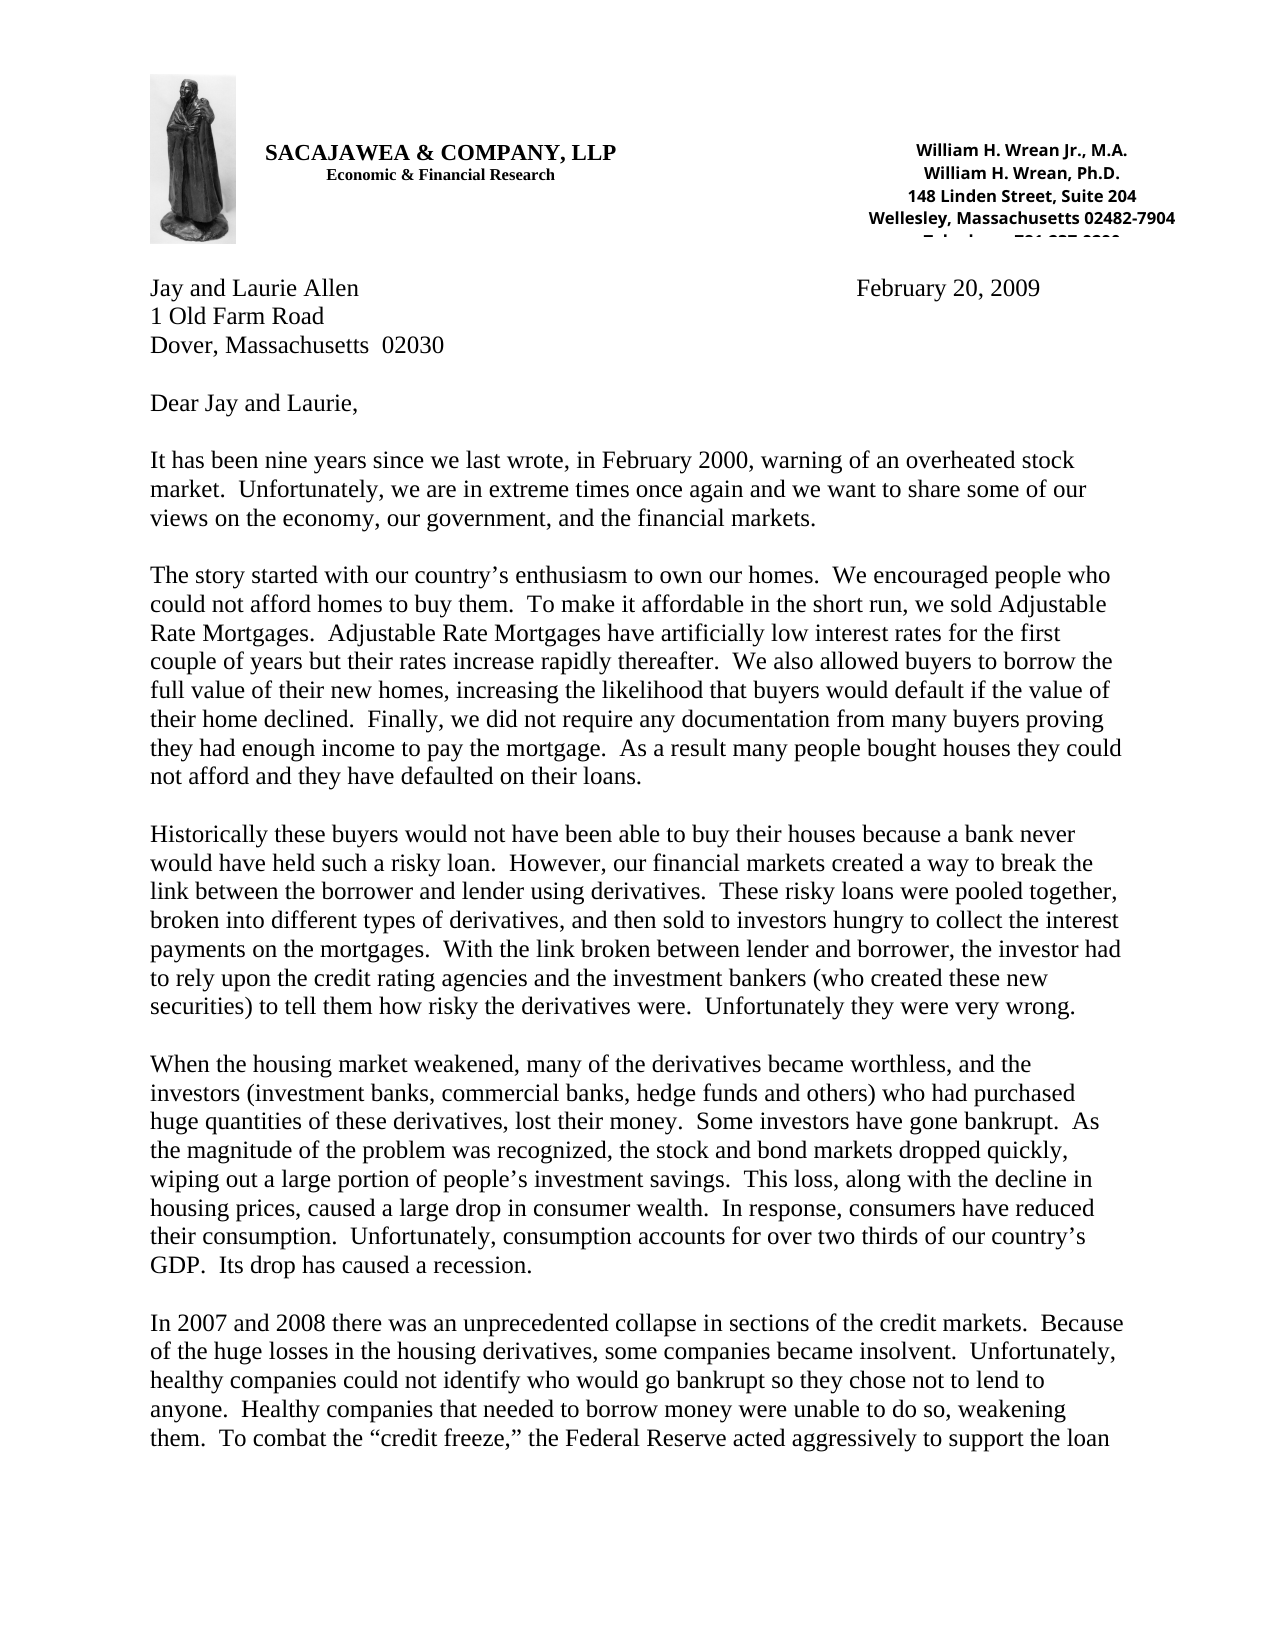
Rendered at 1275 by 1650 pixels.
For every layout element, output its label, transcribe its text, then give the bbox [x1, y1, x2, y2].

text Historically these buyers would not have been able to buy their houses because a bank never would have held such a risky loan. However, our financial markets created a way to break the link between the borrower and lender using derivatives. These risky loans were pooled together, broken into different types of derivatives, and then sold to investors hungry to collect the interest payments on the mortgages. With the link broken between lender and borrower, the investor had to rely upon the credit rating agencies and the investment bankers (who created these new securities) to tell them how risky the derivatives were. Unfortunately they were very wrong. [150, 819, 1125, 1020]
text In 2007 and 2008 there was an unprecedented collapse in sections of the credit markets. Because of the huge losses in the housing derivatives, some companies became insolvent. Unfortunately, healthy companies could not identify who would go bankrupt so they chose not to lend to anyone. Healthy companies that needed to borrow money were unable to do so, weakening them. To combat the “credit freeze,” the Federal Reserve acted aggressively to support the loan [150, 1308, 1125, 1451]
text It has been nine years since we last wrote, in February 2000, warning of an overheated stock market. Unfortunately, we are in extreme times once again and we want to share some of our views on the economy, our government, and the financial markets. [150, 445, 1125, 531]
text When the housing market weakened, many of the derivatives became worthless, and the investors (investment banks, commercial banks, hedge funds and others) who had purchased huge quantities of these derivatives, lost their money. Some investors have gone bankrupt. As the magnitude of the problem was recognized, the stock and bond markets dropped quickly, wiping out a large portion of people’s investment savings. This loss, along with the decline in housing prices, caused a large drop in consumer wealth. In response, consumers have reduced their consumption. Unfortunately, consumption accounts for over two thirds of our country’s GDP. Its drop has caused a recession. [150, 1049, 1125, 1279]
text The story started with our country’s enthusiasm to own our homes. We encouraged people who could not afford homes to buy them. To make it affordable in the short run, we sold Adjustable Rate Mortgages. Adjustable Rate Mortgages have artificially low interest rates for the first couple of years but their rates increase rapidly thereafter. We also allowed buyers to borrow the full value of their new homes, increasing the likelihood that buyers would default if the value of their home declined. Finally, we did not require any documentation from many buyers proving they had enough income to pay the mortgage. As a result many people bought houses they could not afford and they have defaulted on their loans. [150, 560, 1125, 790]
picture [150, 74, 236, 244]
text Jay and Laurie Allen February 20, 2009 [150, 273, 1125, 301]
text Dear Jay and Laurie, [150, 388, 1125, 416]
